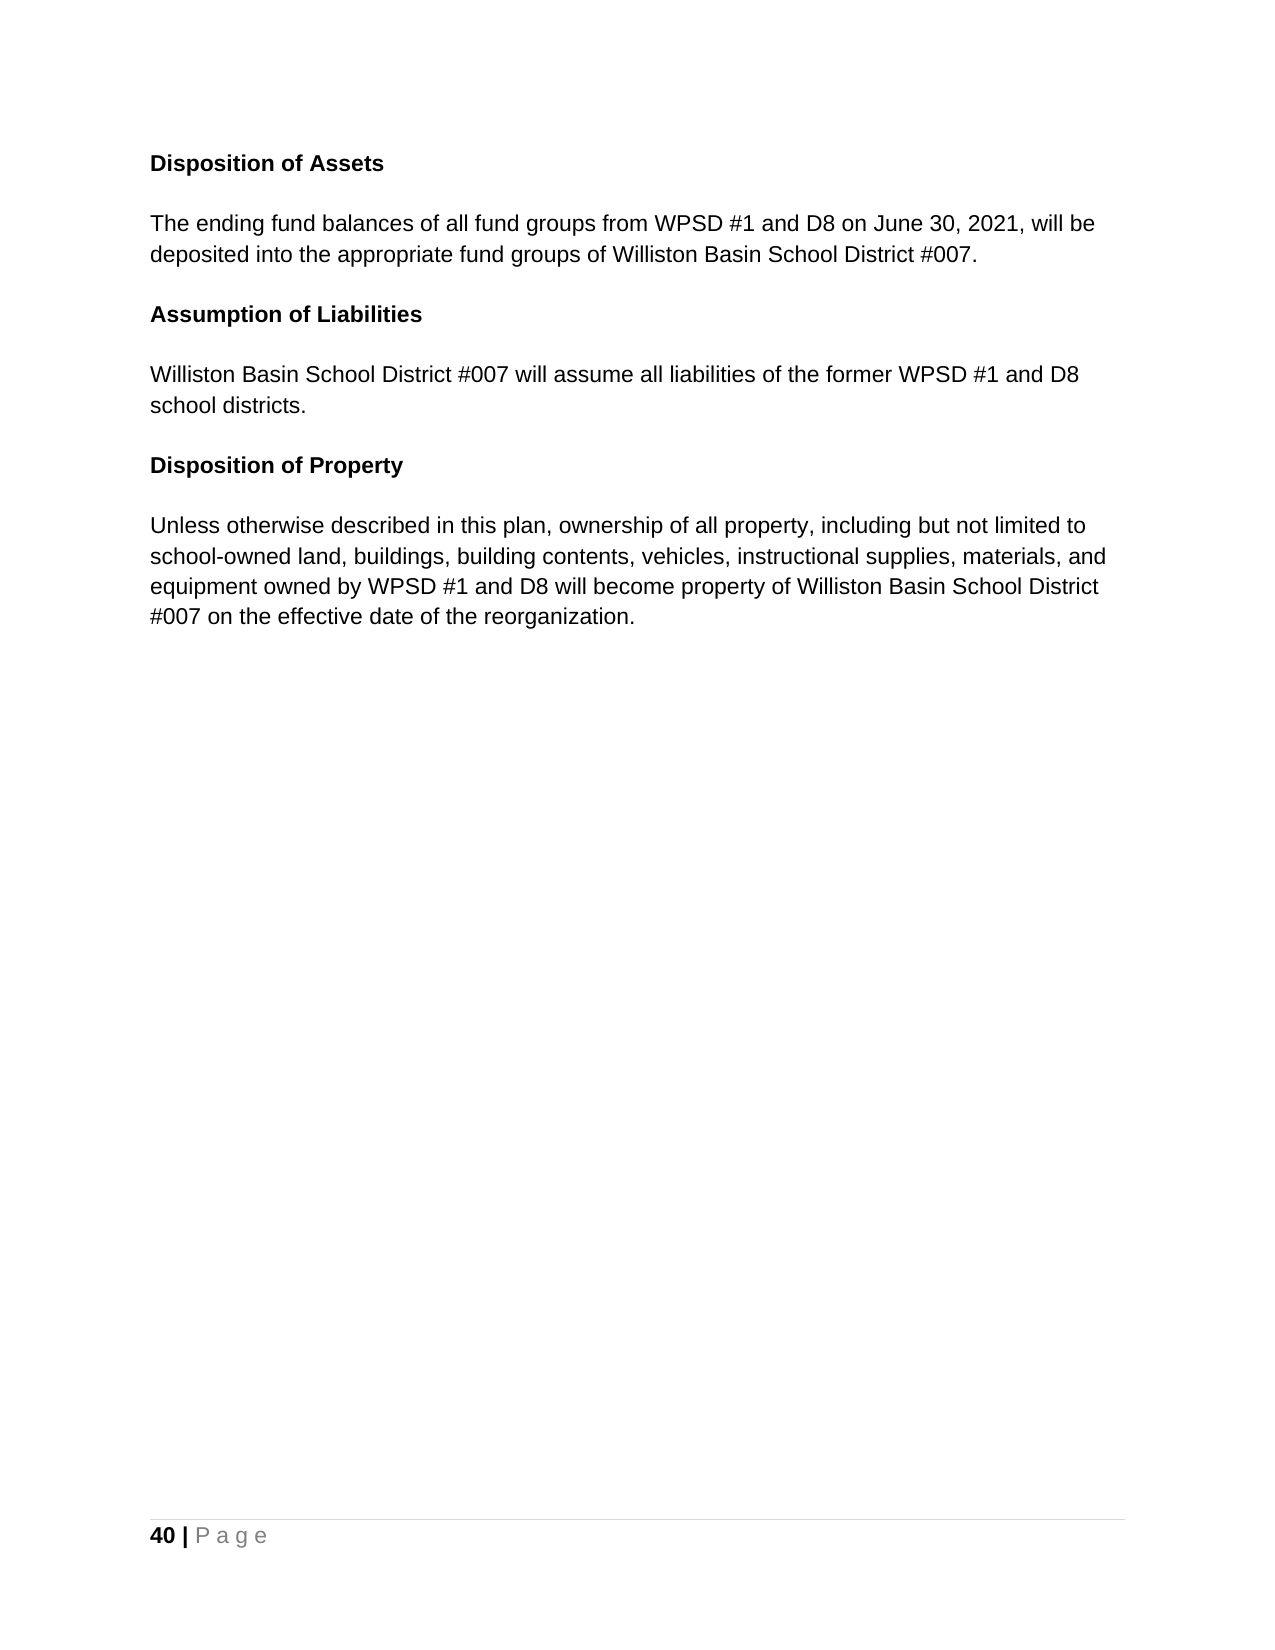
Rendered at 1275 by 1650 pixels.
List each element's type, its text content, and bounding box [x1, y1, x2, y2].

text Assumption of Liabilities [150, 301, 1125, 327]
text The ending fund balances of all fund groups from WPSD #1 and D8 on June 30, 2021, will be deposited into the appropriate fund groups of Williston Basin School District #007. [150, 210, 1125, 267]
text Disposition of Property [150, 452, 1125, 478]
text equipment owned by WPSD #1 and D8 will become property of Williston Basin School District #007 on the effective date of the reorganization. [150, 573, 1125, 629]
text Disposition of Assets [150, 150, 1125, 176]
text Williston Basin School District #007 will assume all liabilities of the former WPSD #1 and D8 school districts. [150, 361, 1125, 418]
text Unless otherwise described in this plan, ownership of all property, including but not limited to school-owned land, buildings, building contents, vehicles, instructional supplies, materials, and [150, 512, 1125, 569]
